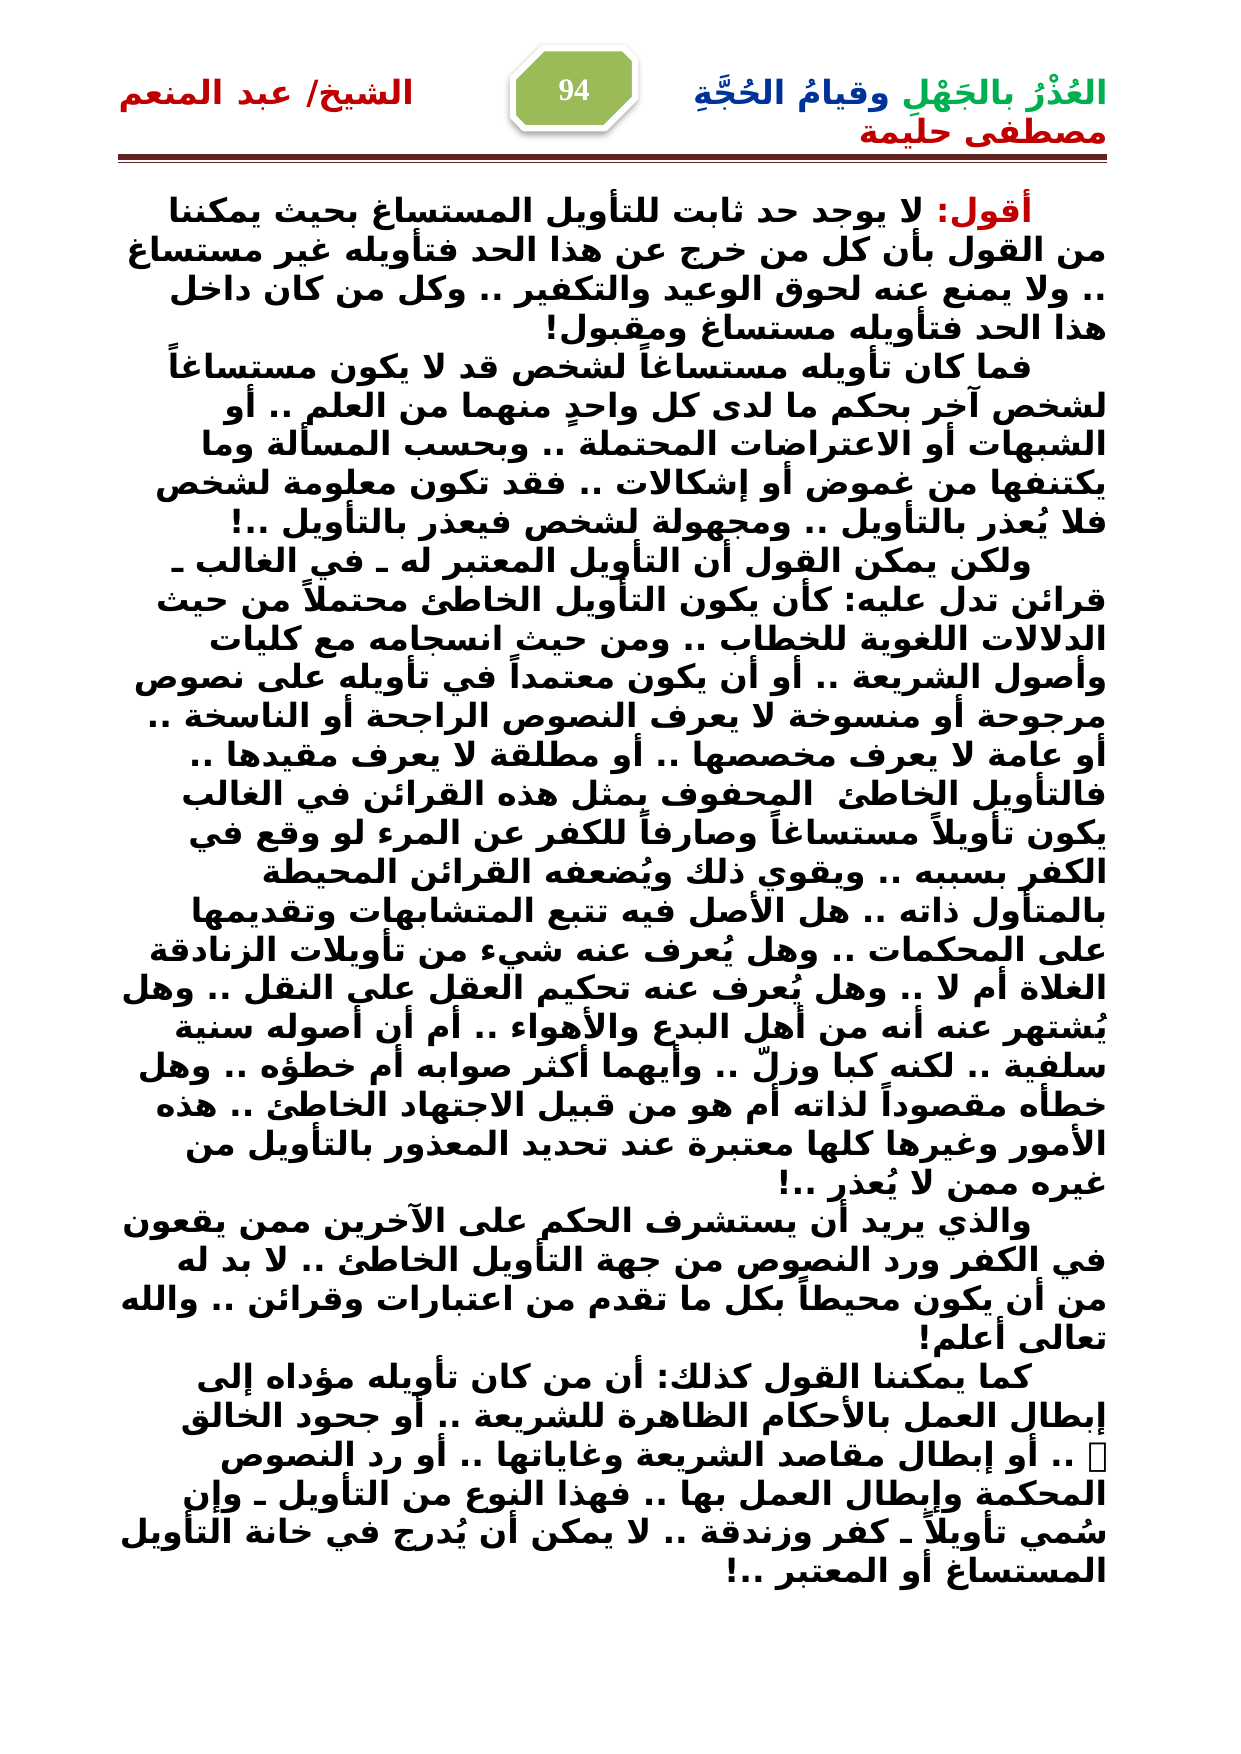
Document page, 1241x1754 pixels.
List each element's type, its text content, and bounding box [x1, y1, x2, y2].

text ولكن يمكن القول أن التأويل المعتبر له ـ في الغالب ـ قرائن تدل عليه: كأن يكون التأويل الخاطئ محتملاً من حيث الدلالات اللغوية للخطاب .. ومن حيث انسجامه مع كليات وأصول الشريعة .. أو أن يكون معتمداً في تأويله على نصوص مرجوحة أو منسوخة لا يعرف النصوص الراجحة أو الناسخة .. أو عامة لا يعرف مخصصها .. أو مطلقة لا يعرف مقيدها .. فالتأويل الخاطئ المحفوف بمثل هذه القرائن في الغالب يكون تأويلاً مستساغاً وصارفاً للكفر عن المرء لو وقع في الكفر بسببه .. ويقوي ذلك ويُضعفه القرائن المحيطة بالمتأول ذاته .. هل الأصل فيه تتبع المتشابهات وتقديمها على المحكمات .. وهل يُعرف عنه شيء من تأويلات الزنادقة الغلاة أم لا .. وهل يُعرف عنه تحكيم العقل على النقل .. وهل يُشتهر عنه أنه من أهل البدع والأهواء .. أم أن أصوله سنية سلفية .. لكنه كبا وزلّ .. وأيهما أكثر صوابه أم خطؤه .. وهل خطأه مقصوداً لذاته أم هو من قبيل الاجتهاد الخاطئ .. هذه الأمور وغيرها كلها معتبرة عند تحديد المعذور بالتأويل من غيره ممن لا يُعذر ..! [118, 541, 1107, 1202]
text والذي يريد أن يستشرف الحكم على الآخرين ممن يقعون في الكفر ورد النصوص من جهة التأويل الخاطئ .. لا بد له من أن يكون محيطاً بكل ما تقدم من اعتبارات وقرائن .. والله تعالى أعلم! [118, 1202, 1107, 1357]
text أقول: لا يوجد حد ثابت للتأويل المستساغ بحيث يمكننا من القول بأن كل من خرج عن هذا الحد فتأويله غير مستساغ .. ولا يمنع عنه لحوق الوعيد والتكفير .. وكل من كان داخل هذا الحد فتأويله مستساغ ومقبول! [118, 192, 1107, 347]
text كما يمكننا القول كذلك: أن من كان تأويله مؤداه إلى إبطال العمل بالأحكام الظاهرة للشريعة .. أو جحود الخالق .. أو إبطال مقاصد الشريعة وغاياتها .. أو رد النصوص المحكمة وإبطال العمل بها .. فهذا النوع من التأويل ـ وإن سُمي تأويلاً ـ كفر وزندقة .. لا يمكن أن يُدرج في خانة التأويل المستساغ أو المعتبر ..! [118, 1357, 1107, 1591]
text فما كان تأويله مستساغاً لشخص قد لا يكون مستساغاً لشخص آخر بحكم ما لدى كل واحدٍ منهما من العلم .. أو الشبهات أو الاعتراضات المحتملة .. وبحسب المسألة وما يكتنفها من غموض أو إشكالات .. فقد تكون معلومة لشخص فلا يُعذر بالتأويل .. ومجهولة لشخص فيعذر بالتأويل ..! [118, 347, 1107, 541]
